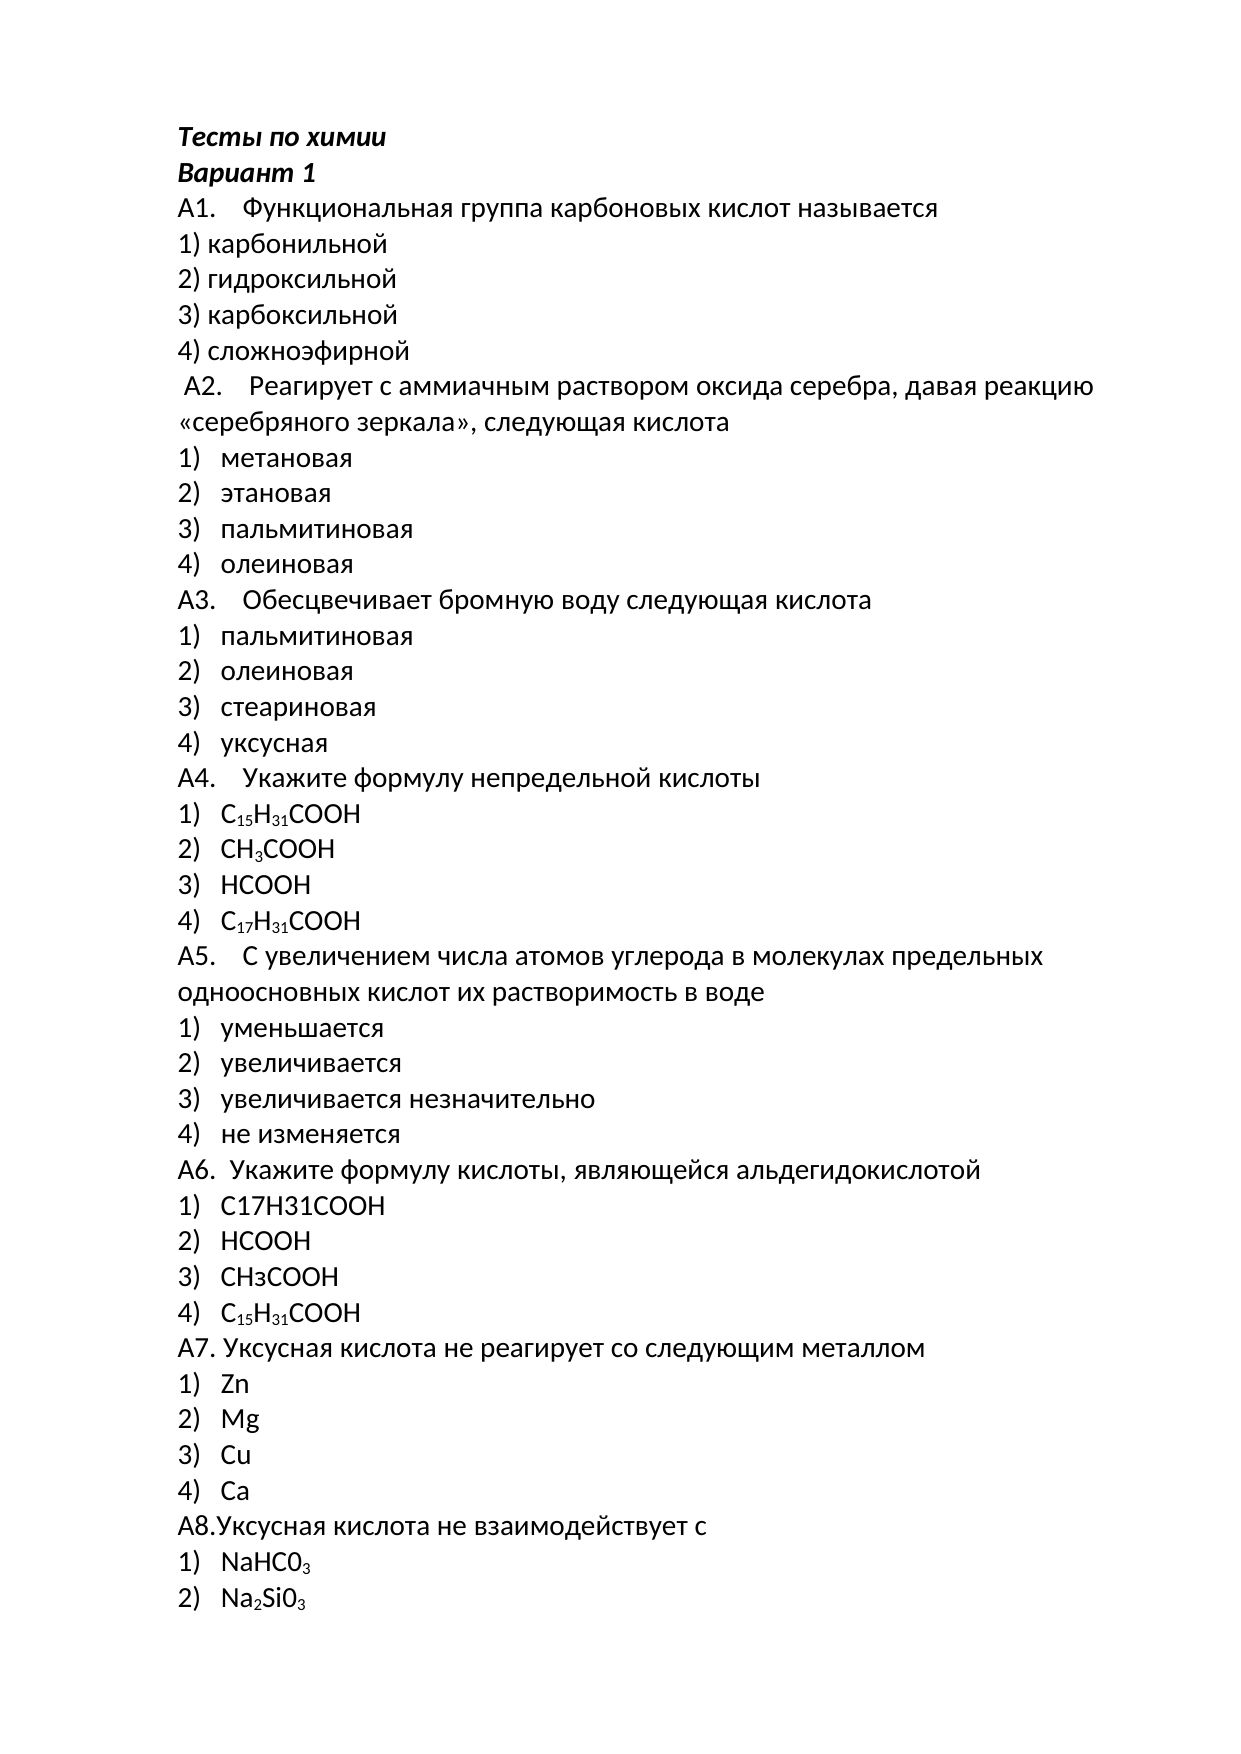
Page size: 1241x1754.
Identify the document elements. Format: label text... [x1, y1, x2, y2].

text 1) С17Н31СООН [177, 1187, 1152, 1222]
text 2) СН3СООН [177, 831, 1152, 866]
text 2) этановая [177, 474, 1152, 510]
text 2) увеличивается [177, 1044, 1152, 1080]
text 3) увеличивается незначительно [177, 1080, 1152, 1116]
text 3) карбоксильной [177, 296, 1152, 332]
text А5. С увеличением числа атомов углерода в молекулах предельных одноосновных кислот их растворимость в воде [177, 937, 1152, 1009]
text 1) уменьшается [177, 1009, 1152, 1044]
text А6. Укажите формулу кислоты, являющейся альдегидокислотой [177, 1151, 1152, 1187]
text А7. Уксусная кислота не реагирует со следующим металлом [177, 1329, 1152, 1365]
text 4) уксусная [177, 724, 1152, 759]
text 3) стеариновая [177, 688, 1152, 724]
text 1) Zn [177, 1365, 1152, 1401]
text 2) гидроксильной [177, 261, 1152, 296]
text А8.Уксусная кислота не взаимодействует с [177, 1507, 1152, 1543]
text Вариант 1 [177, 154, 1152, 189]
text 4) Са [177, 1472, 1152, 1507]
text 4) C15H31COOH [177, 1294, 1152, 1329]
text 3) Сu [177, 1436, 1152, 1472]
text 4) сложноэфирной [177, 332, 1152, 367]
text 1) C15H31COOH [177, 795, 1152, 831]
text 3) СНзСООН [177, 1258, 1152, 1294]
text 3) НСООН [177, 866, 1152, 902]
text 4) не изменяется [177, 1116, 1152, 1151]
text 2) Na2Si03 [177, 1579, 1152, 1614]
text А1. Функциональная группа карбоновых кислот называется [177, 189, 1152, 225]
text 1) пальмитиновая [177, 617, 1152, 652]
text 2) НСООН [177, 1222, 1152, 1258]
text 1) метановая [177, 439, 1152, 474]
text А2. Реагирует с аммиачным раствором оксида серебра, давая реакцию «серебряного зеркала», следующая кислота [177, 367, 1152, 439]
text 2) олеиновая [177, 652, 1152, 688]
text 2) Мg [177, 1401, 1152, 1436]
text 1) NaHC03 [177, 1543, 1152, 1579]
text 4) C17H31COOH [177, 902, 1152, 937]
text А4. Укажите формулу непредельной кислоты [177, 759, 1152, 795]
text 4) олеиновая [177, 546, 1152, 581]
text A3. Обесцвечивает бромную воду следующая кислота [177, 581, 1152, 617]
text 1) карбонильной [177, 225, 1152, 261]
text Тесты по химии [177, 118, 1152, 154]
text 3) пальмитиновая [177, 510, 1152, 546]
